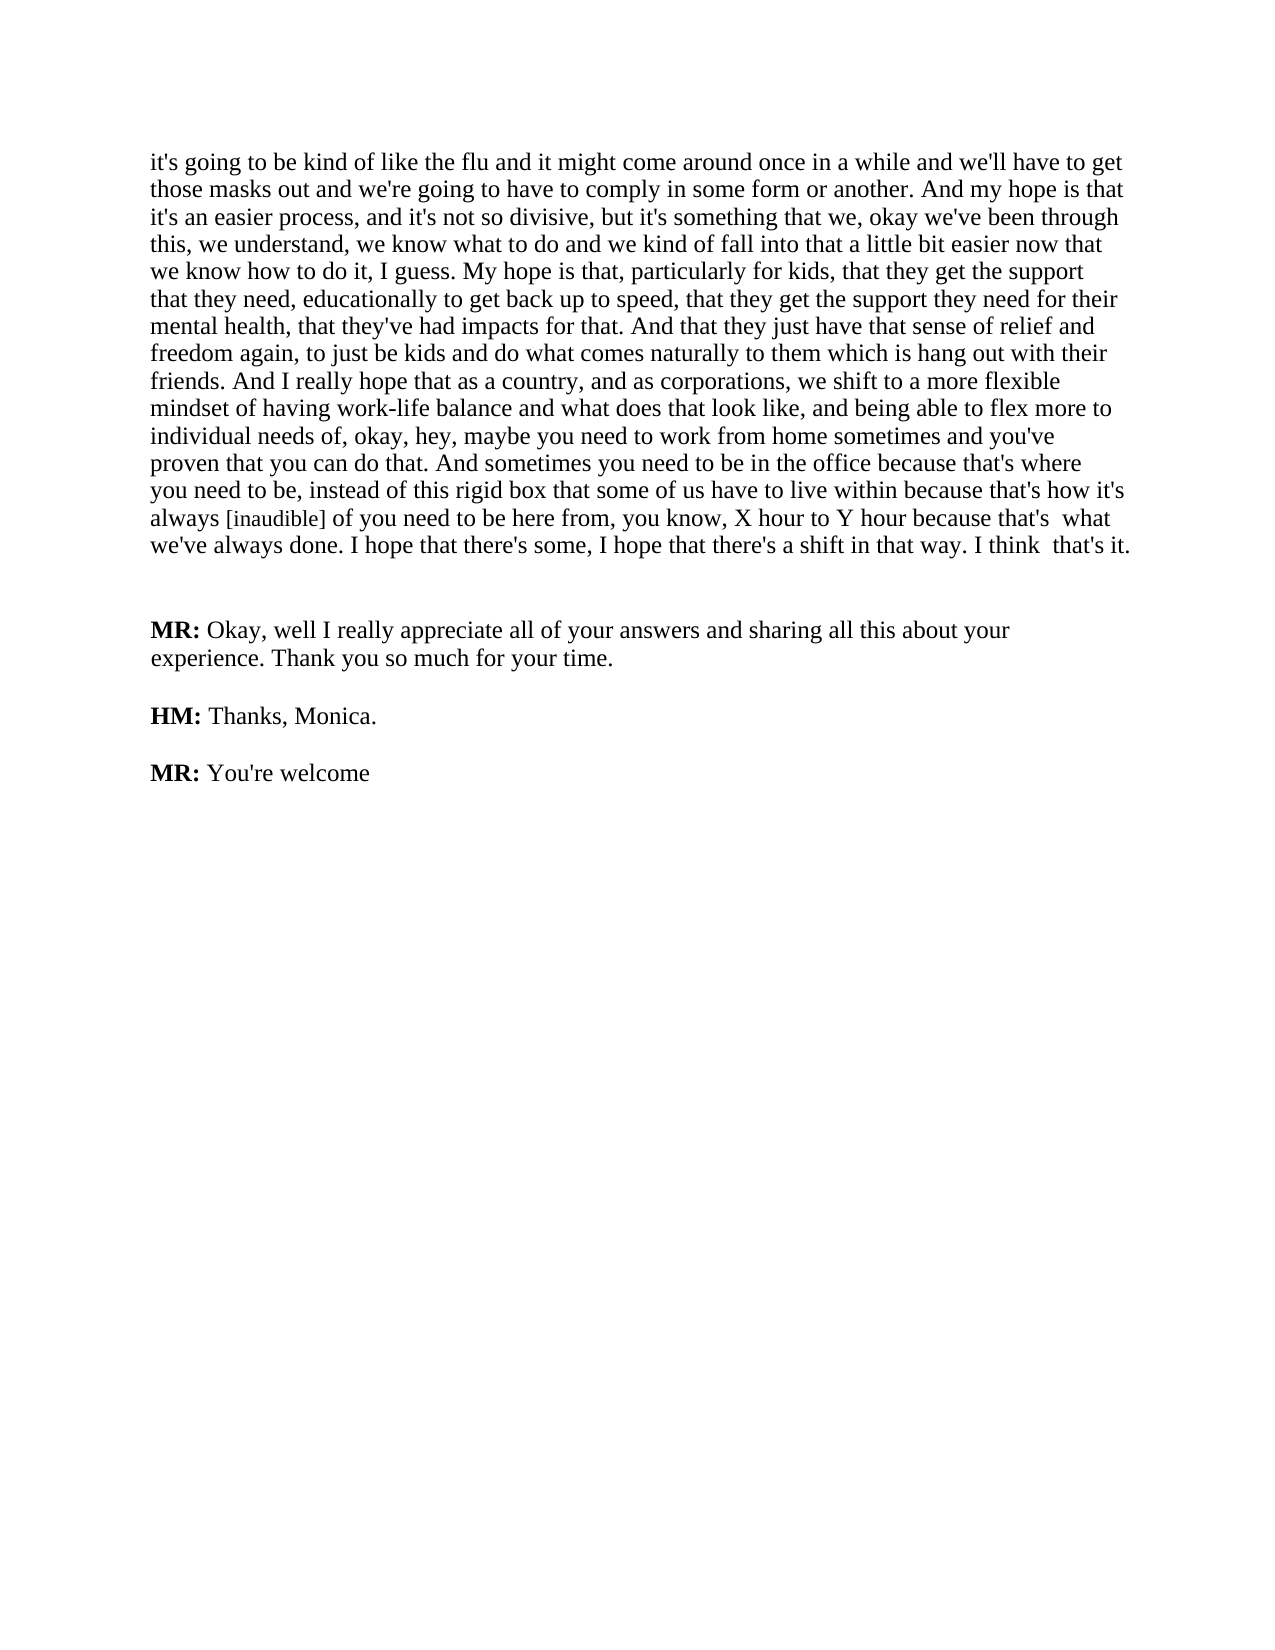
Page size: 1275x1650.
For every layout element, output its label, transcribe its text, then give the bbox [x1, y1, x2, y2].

text MR: You're welcome [150, 758, 1131, 787]
text HM: Thanks, Monica. [150, 701, 1131, 730]
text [150, 148, 1131, 559]
text MR: Okay, well I really appreciate all of your answers and sharing all this about your experience. Thank you so much for your time. [150, 617, 1016, 672]
